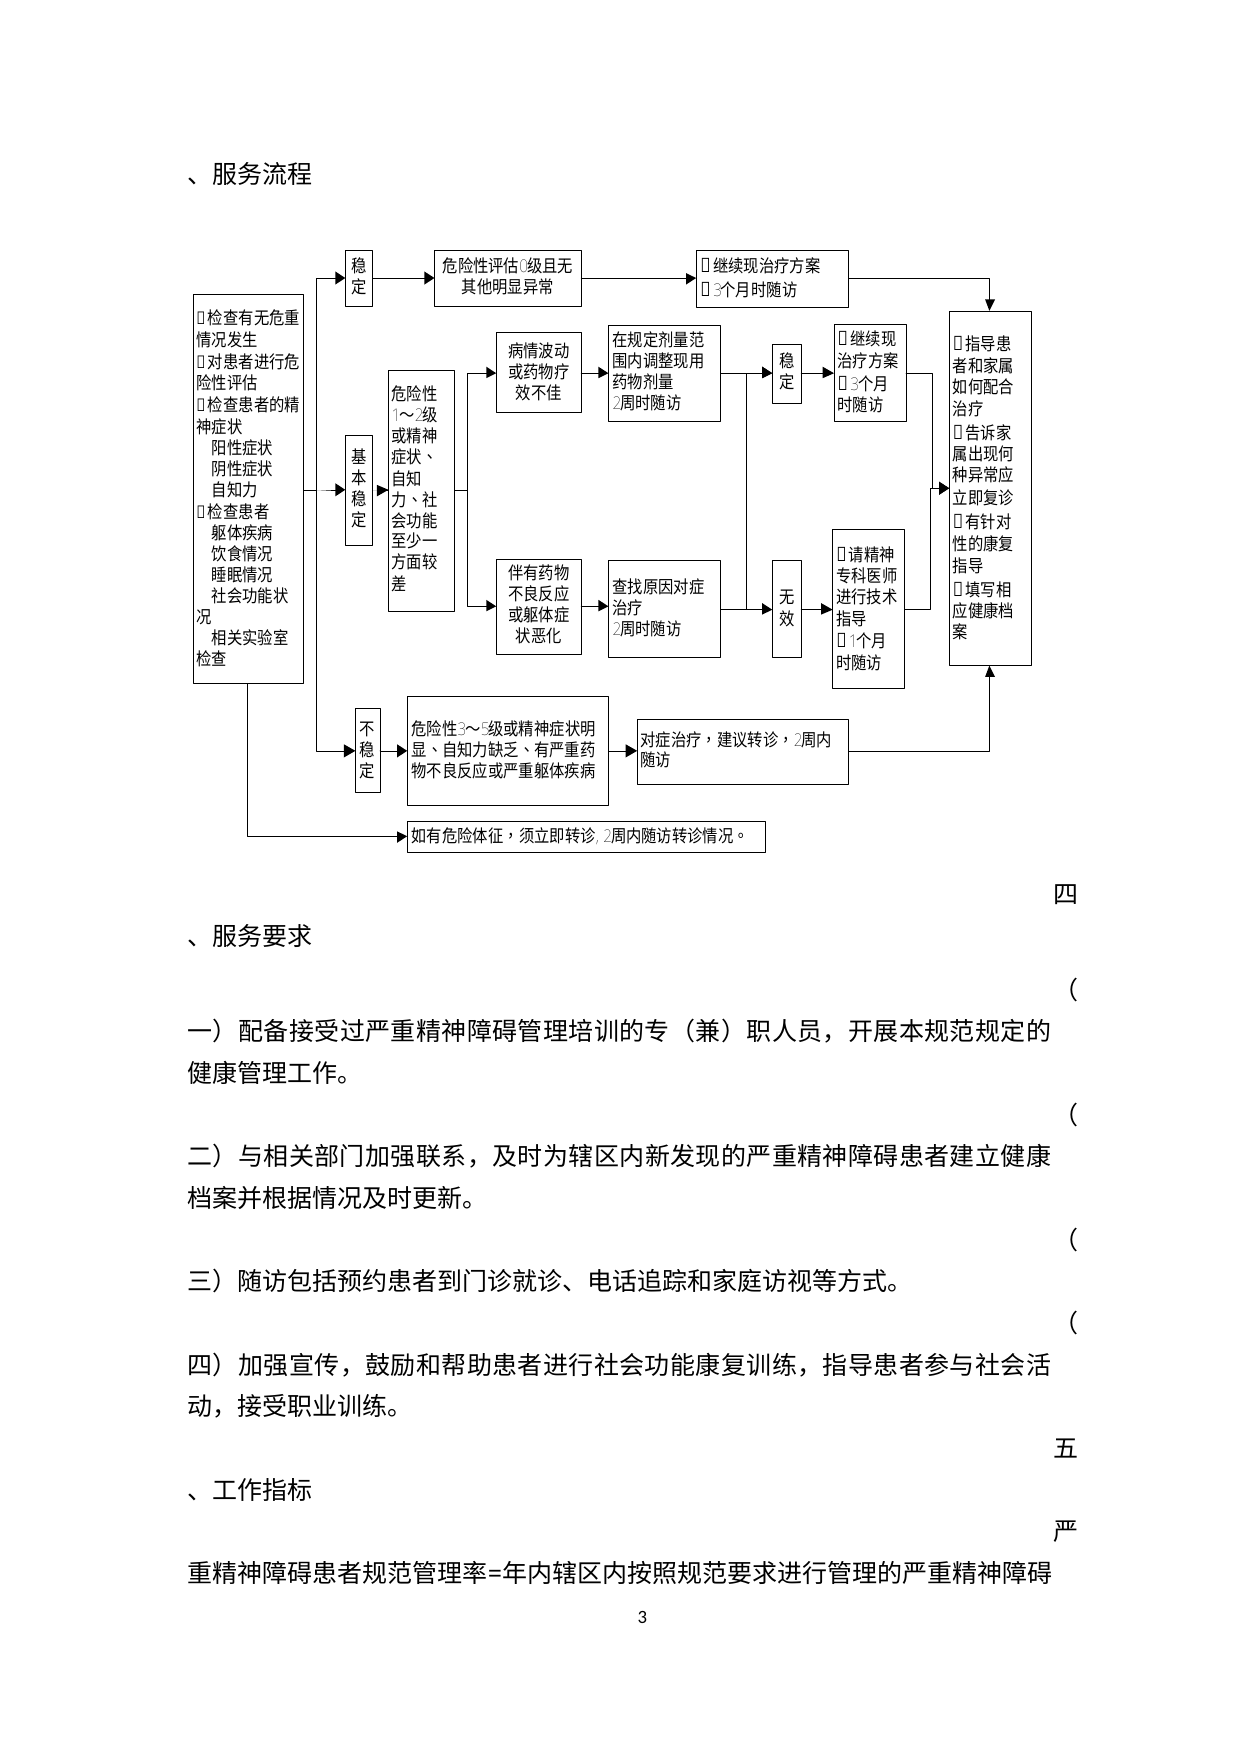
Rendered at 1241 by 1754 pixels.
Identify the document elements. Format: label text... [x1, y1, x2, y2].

text （三）随访包括预约患者到门诊就诊、电话追踪和家庭访视等方式。 [187, 1216, 1053, 1299]
text 四、服务要求 [187, 870, 1053, 953]
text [187, 1507, 1053, 1591]
text （一）配备接受过严重精神障碍管理培训的专（兼）职人员，开展本规范规定的健康管理工作。 [187, 966, 1053, 1091]
text （二）与相关部门加强联系，及时为辖区内新发现的严重精神障碍患者建立健康档案并根据情况及时更新。 [187, 1091, 1053, 1216]
text （四）加强宣传，鼓励和帮助患者进行社会功能康复训练，指导患者参与社会活动，接受职业训练。 [187, 1299, 1053, 1424]
text 三、服务流程 [187, 150, 1053, 192]
text 五、工作指标 [187, 1424, 1053, 1507]
